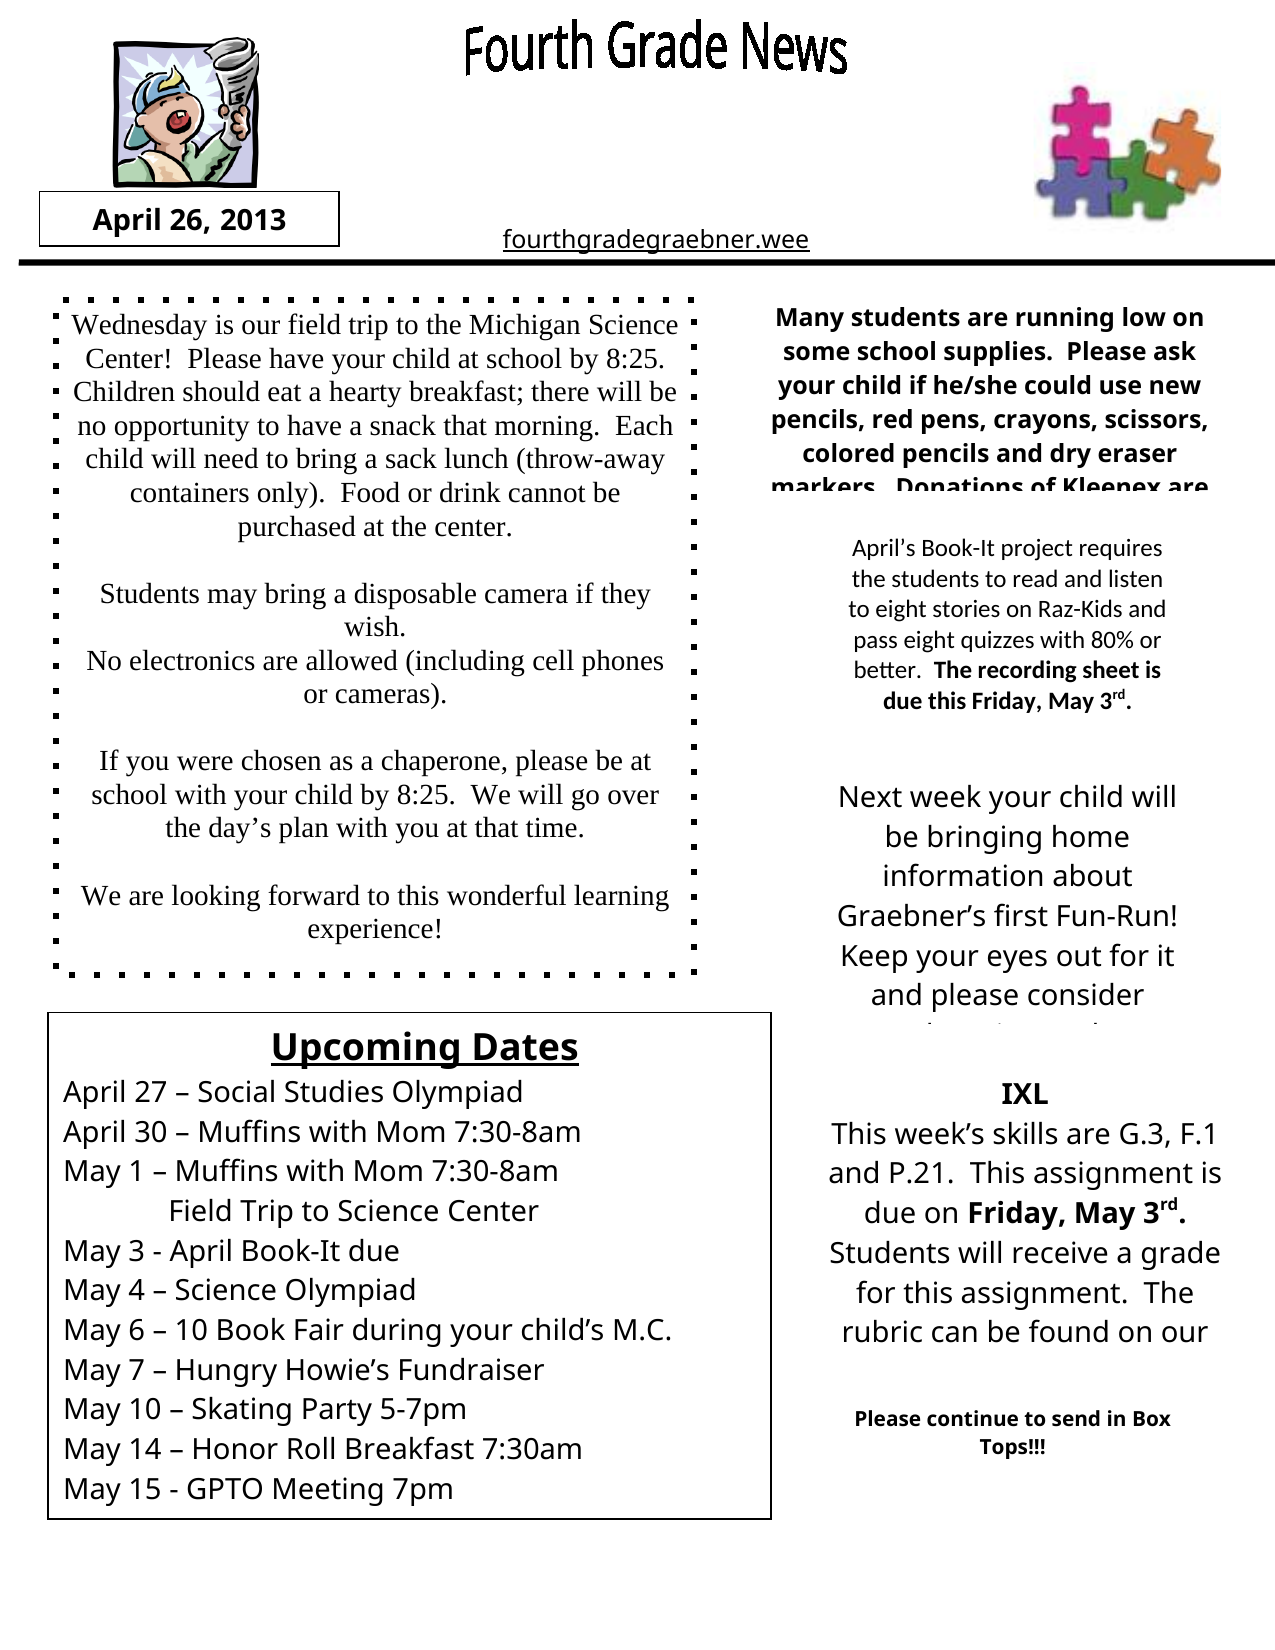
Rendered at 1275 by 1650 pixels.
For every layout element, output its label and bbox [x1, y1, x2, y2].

picture [1033, 62, 1222, 246]
